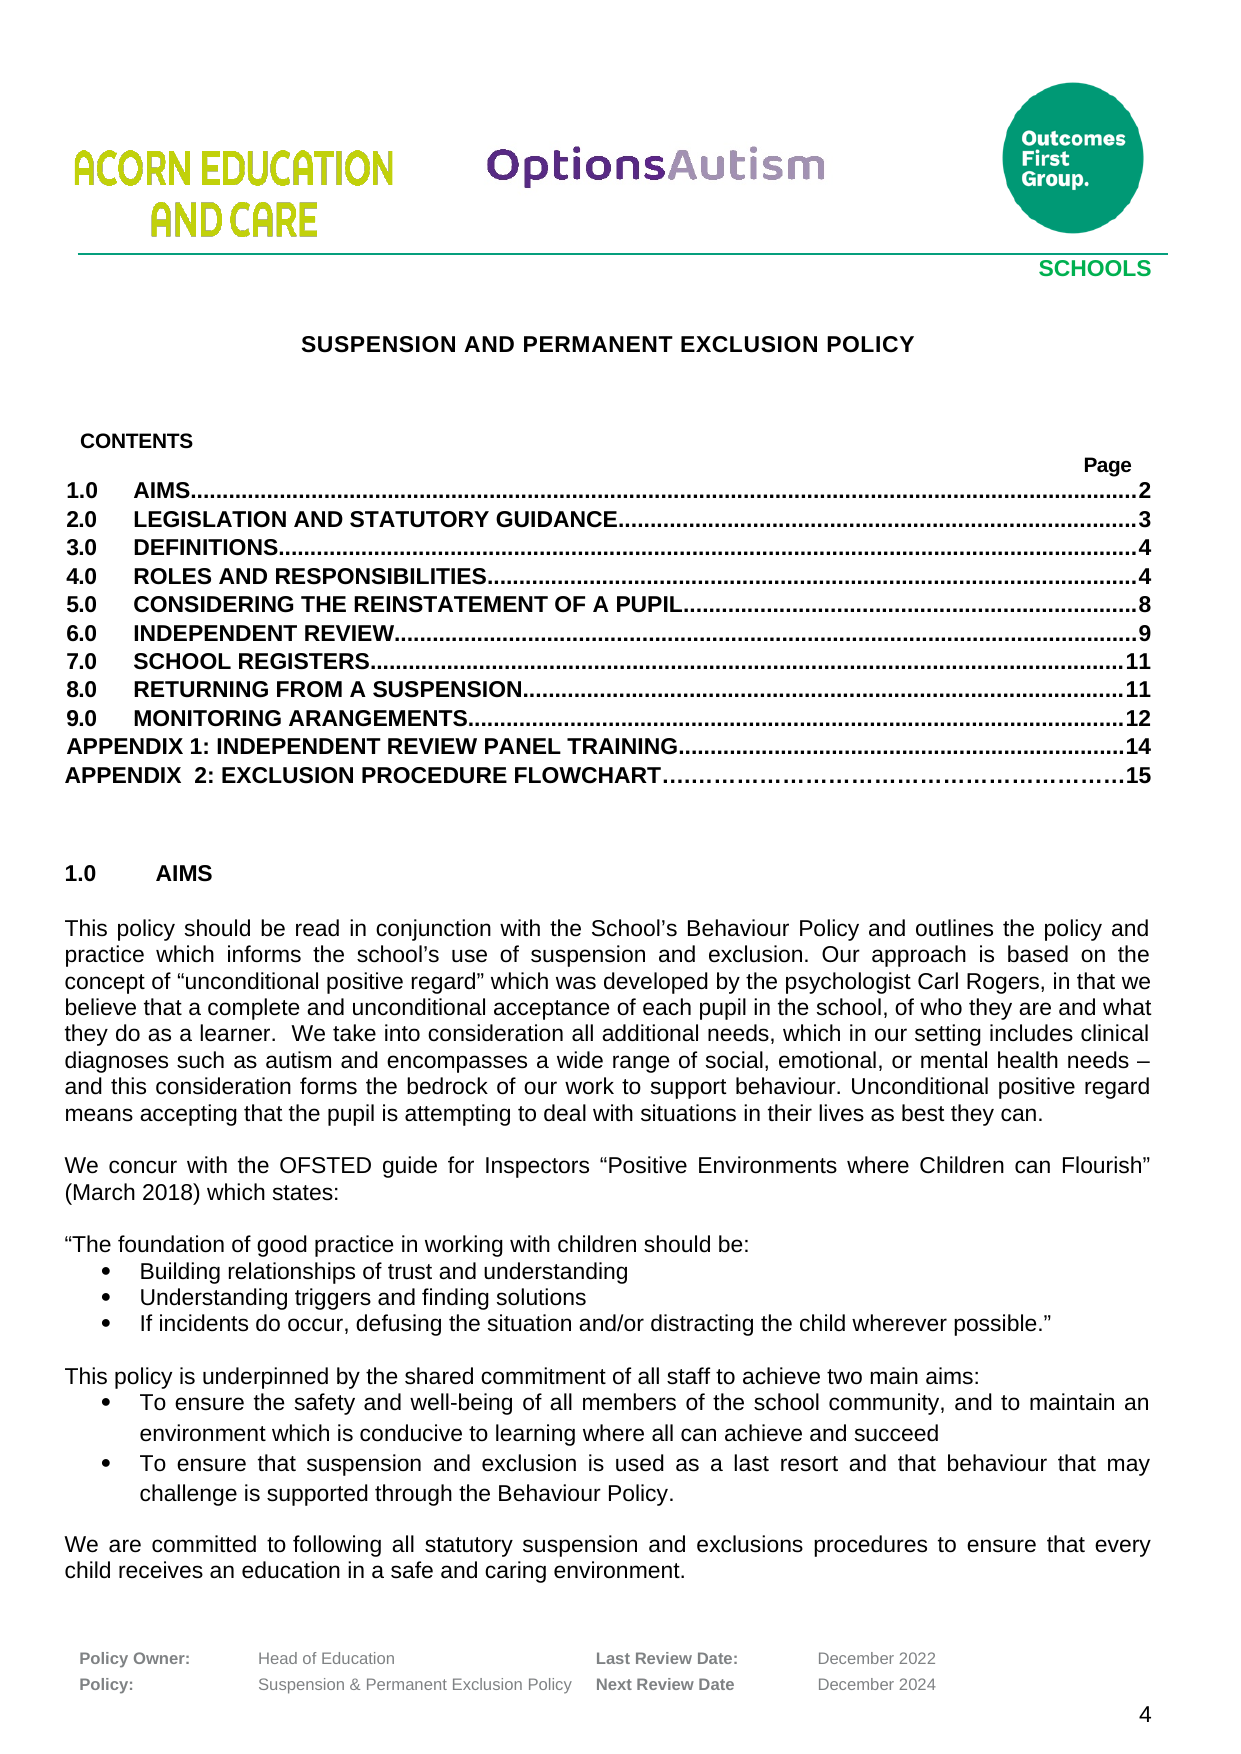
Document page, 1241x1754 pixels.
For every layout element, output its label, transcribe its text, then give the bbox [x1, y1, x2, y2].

text CONTENTS [80, 429, 1152, 453]
picture [998, 78, 1146, 237]
list Building relationships of trust and understanding [102, 1258, 1152, 1284]
picture [473, 97, 838, 237]
list If incidents do occur, defusing the situation and/or distracting the child wherever possible.” [102, 1310, 1152, 1337]
text SUSPENSION AND PERMANENT EXCLUSION POLICY [64, 331, 1152, 357]
text “The foundation of good practice in working with children should be: [64, 1231, 1152, 1258]
text SCHOOLS [20, 236, 1152, 282]
text This policy is underpinned by the shared commitment of all staff to achieve two main aims: [64, 1363, 1152, 1389]
text We are committed to following all statutory suspension and exclusions procedures to ensure that every child receives an education in a safe and caring environment. [64, 1557, 1152, 1584]
text Page [80, 453, 1152, 477]
list To ensure that suspension and exclusion is used as a last resort and that behaviour that may challenge is supported through the Behaviour Policy. [102, 1450, 1152, 1506]
list Understanding triggers and finding solutions [102, 1284, 1152, 1310]
text We concur with the OFSTED guide for Inspectors “Positive Environments where Children can Flourish” (March 2018) which states: [64, 1152, 1152, 1205]
subtitle AIMS [64, 860, 1152, 887]
picture [74, 150, 393, 237]
list To ensure the safety and well-being of all members of the school community, and to maintain an environment which is conducive to learning where all can achieve and succeed [102, 1389, 1152, 1446]
text This policy should be read in conjunction with the School’s Behaviour Policy and outlines the policy and practice which informs the school’s use of suspension and exclusion. Our approach is based on the concept of “unconditional positive regard” which was developed by the psychologist Carl Rogers, in that we believe that a complete and unconditional acceptance of each pupil in the school, of who they are and what they do as a learner. We take into consideration all additional needs, which in our setting includes clinical diagnoses such as autism and encompasses a wide range of social, emotional, or mental health needs – and this consideration forms the bedrock of our work to support behaviour. Unconditional positive regard means accepting that the pupil is attempting to deal with situations in their lives as best they can. [64, 915, 1152, 1126]
